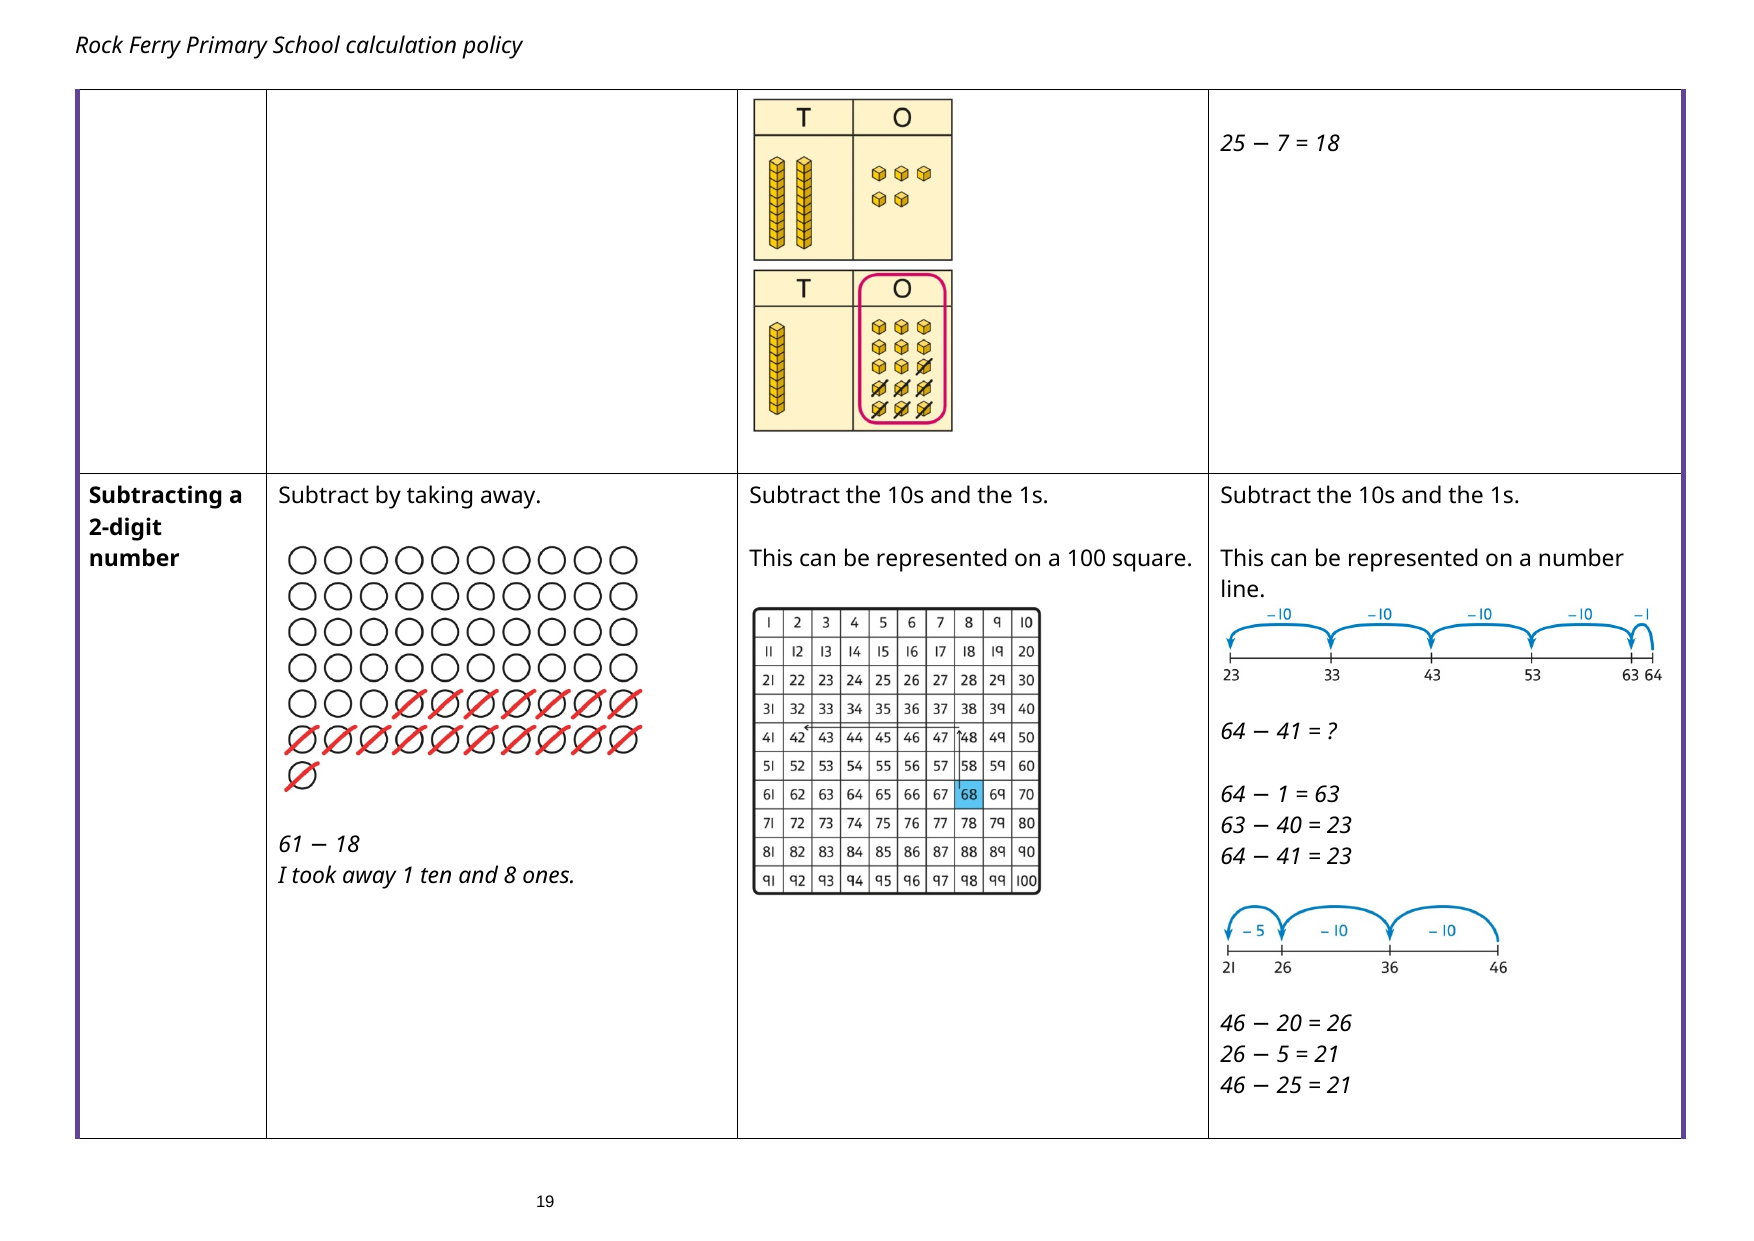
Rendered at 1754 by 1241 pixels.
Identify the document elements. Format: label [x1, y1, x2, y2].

picture [278, 542, 646, 797]
table_cell [1209, 474, 1681, 1137]
picture [1220, 902, 1509, 976]
table_cell [738, 90, 1208, 472]
table_cell [80, 474, 266, 1137]
table_cell [80, 90, 266, 472]
table_cell [1209, 90, 1681, 472]
table_cell [267, 474, 737, 1137]
table_cell [738, 474, 1208, 1137]
picture [1220, 604, 1665, 684]
table_cell [267, 90, 737, 472]
picture [749, 95, 956, 436]
picture [749, 604, 1045, 899]
